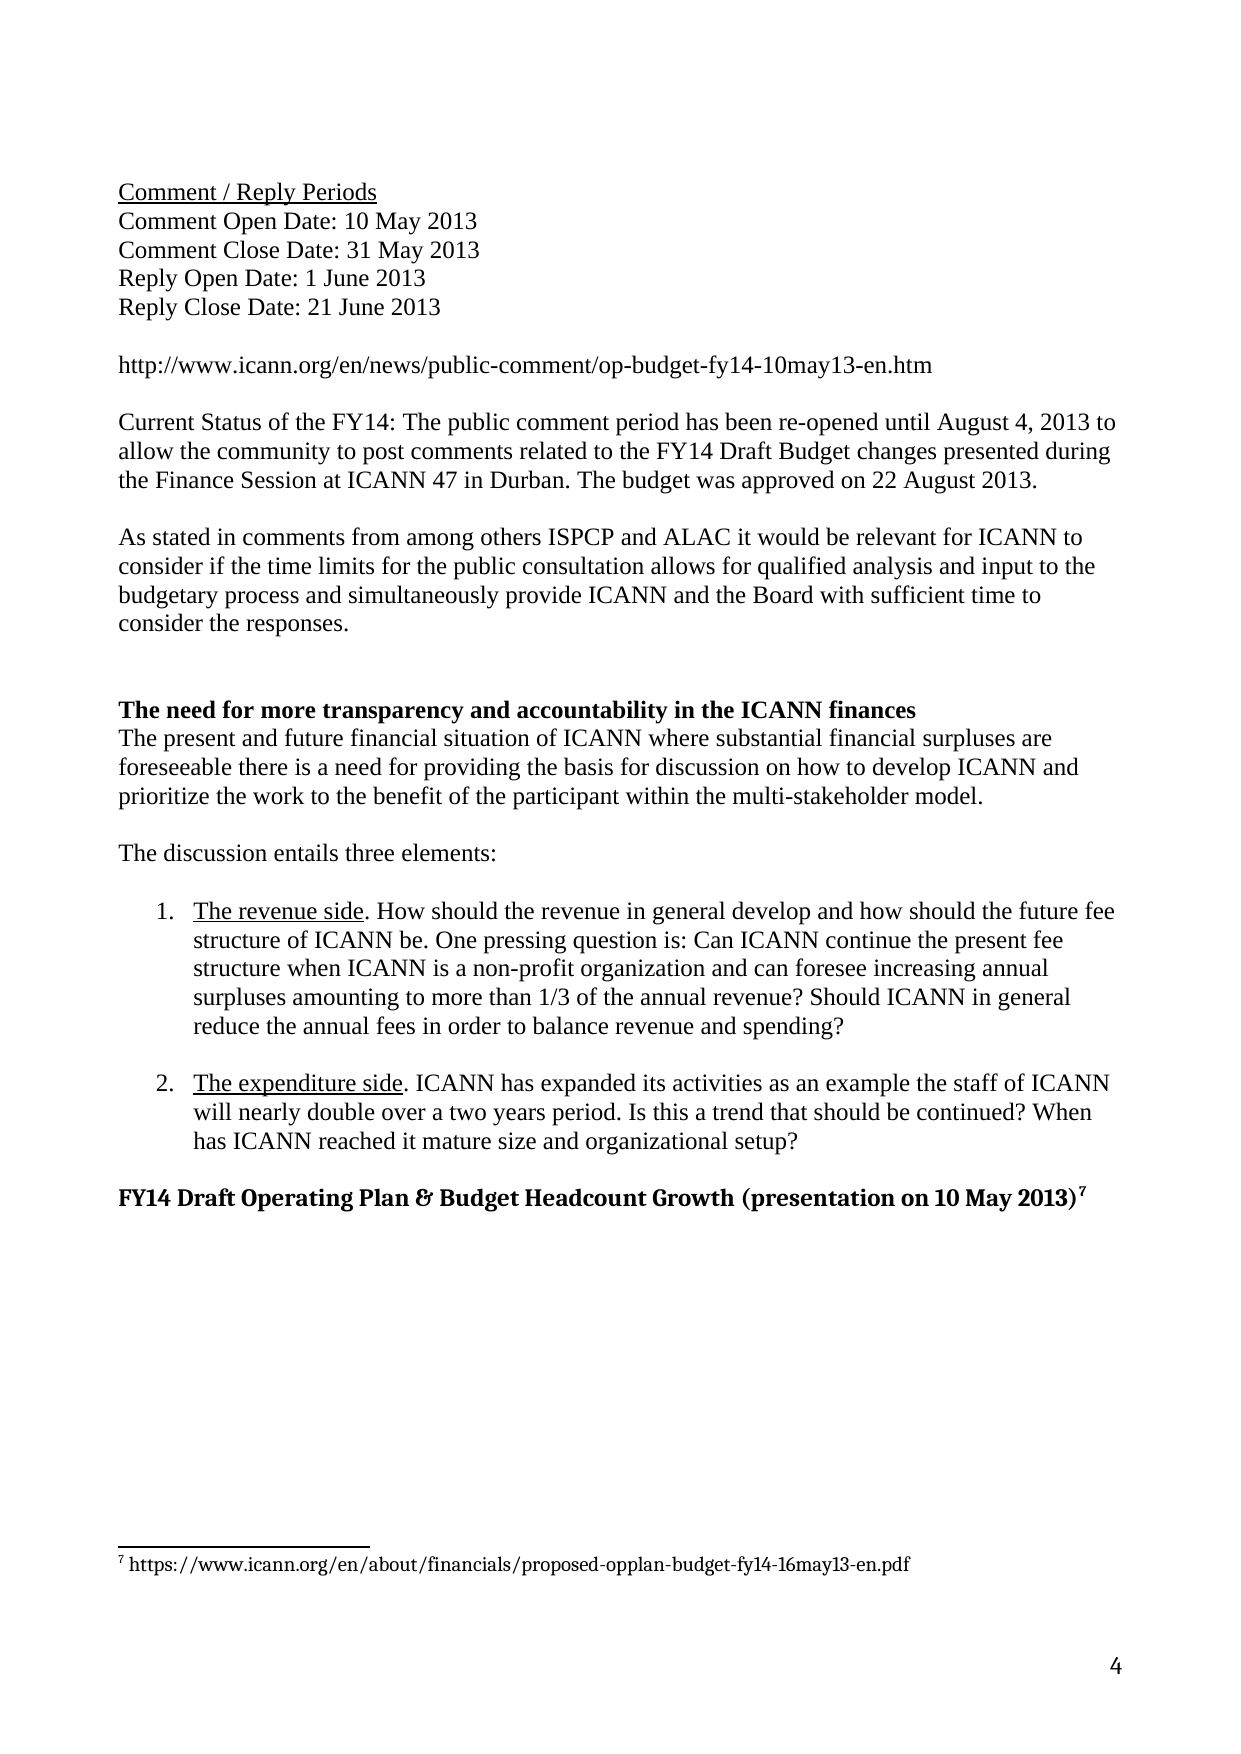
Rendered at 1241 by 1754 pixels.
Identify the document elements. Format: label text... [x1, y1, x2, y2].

text The present and future financial situation of ICANN where substantial financial surpluses are foreseeable there is a need for providing the basis for discussion on how to develop ICANN and prioritize the work to the benefit of the participant within the multi-stakeholder model. [118, 723, 1122, 810]
text The need for more transparency and accountability in the ICANN finances [118, 695, 1122, 723]
text Reply Open Date: 1 June 2013 [118, 263, 1122, 292]
text FY14 Draft Operating Plan & Budget Headcount Growth (presentation on 10 May 2013) [118, 1183, 1122, 1212]
text As stated in comments from among others ISPCP and ALAC it would be relevant for ICANN to consider if the time limits for the public consultation allows for qualified analysis and input to the budgetary process and simultaneously provide ICANN and the Board with sufficient time to consider the responses. [118, 522, 1122, 637]
text The discussion entails three elements: [118, 838, 1122, 867]
text Comment Open Date: 10 May 2013 [118, 206, 1122, 235]
text Reply Close Date: 21 June 2013 [118, 292, 1122, 321]
text Comment / Reply Periods [118, 177, 1122, 206]
list The revenue side. How should the revenue in general develop and how should the future fee structure of ICANN be. One pressing question is: Can ICANN continue the present fee structure when ICANN is a non-profit organization and can foresee increasing annual surpluses amounting to more than 1/3 of the annual revenue? Should ICANN in general reduce the annual fees in order to balance revenue and spending? [156, 896, 1122, 1040]
list The expenditure side. ICANN has expanded its activities as an example the staff of ICANN will nearly double over a two years period. Is this a trend that should be continued? When has ICANN reached it mature size and organizational setup? [156, 1068, 1122, 1155]
text Comment Close Date: 31 May 2013 [118, 235, 1122, 263]
text Current Status of the FY14: The public comment period has been re-opened until August 4, 2013 to allow the community to post comments related to the FY14 Draft Budget changes presented during the Finance Session at ICANN . The budget was approved on 22 August 2013. [118, 407, 1122, 493]
text http://www.icann.org/en/news/public-comment/op-budget-fy14-10may13-en.htm [118, 350, 1122, 378]
